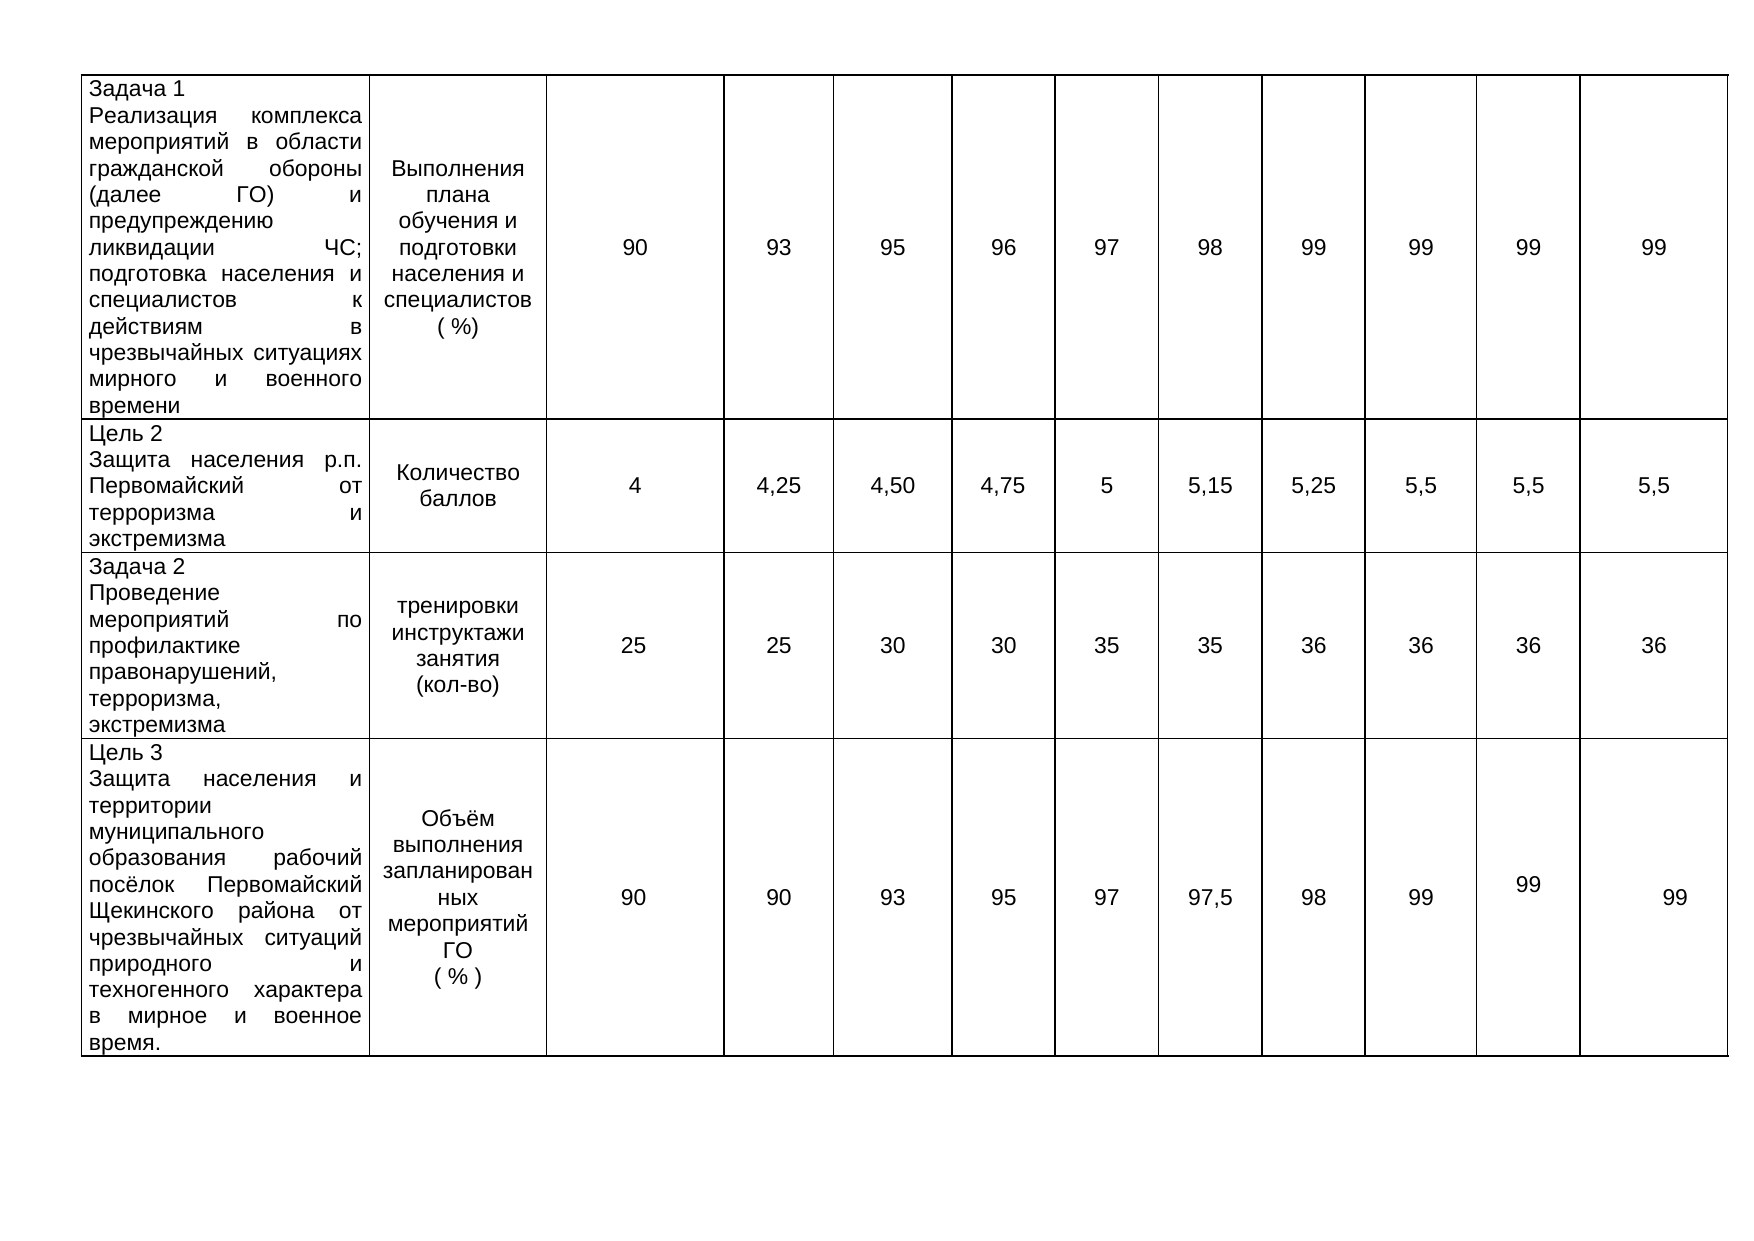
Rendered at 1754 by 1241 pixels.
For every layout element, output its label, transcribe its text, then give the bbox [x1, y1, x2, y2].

table_cell 25 [547, 553, 723, 737]
table_cell 35 [1159, 553, 1261, 737]
table_cell 4,75 [953, 420, 1054, 551]
table_cell 98 [1159, 76, 1261, 418]
table_cell 5,25 [1263, 420, 1364, 551]
table_cell 4,25 [725, 420, 833, 551]
table_cell 99 [1366, 739, 1476, 1055]
table_cell 96 [953, 76, 1054, 418]
table_cell 99 [1366, 76, 1476, 418]
table_cell 99 [1581, 76, 1727, 418]
table_cell 5,5 [1366, 420, 1476, 551]
table_cell 97 [1056, 76, 1158, 418]
table_cell 35 [1056, 553, 1158, 737]
table_cell 93 [834, 739, 951, 1055]
table_cell 25 [725, 553, 833, 737]
table_cell 97,5 [1159, 739, 1261, 1055]
table_cell Выполнения плана обучения и подготовки населения и специалистов ( %) [370, 76, 546, 418]
table_cell Задача 2 Проведение мероприятий по профилактике правонарушений, терроризма, экстремизма [82, 553, 369, 737]
table_cell Задача 1 Реализация комплекса мероприятий в области гражданской обороны (далее ГО) и предупреждению ликвидации ЧС; подготовка населения и специалистов к действиям в чрезвычайных ситуациях мирного и военного времени [82, 76, 369, 418]
table_cell 99 [1263, 76, 1364, 418]
table_cell Количество баллов [370, 420, 546, 551]
table_cell 90 [547, 739, 723, 1055]
table_cell 36 [1263, 553, 1364, 737]
table_cell 93 [725, 76, 833, 418]
table_cell 36 [1477, 553, 1579, 737]
table_cell 4,50 [834, 420, 951, 551]
table_cell 4 [547, 420, 723, 551]
table_cell Цель 2 Защита населения р.п. Первомайский от терроризма и экстремизма [82, 420, 369, 551]
table_cell 95 [834, 76, 951, 418]
table_cell 5 [1056, 420, 1158, 551]
table_cell 90 [725, 739, 833, 1055]
table_cell 99 [1477, 76, 1579, 418]
table_cell 5,5 [1581, 420, 1727, 551]
table_cell Цель 3 Защита населения и территории муниципального образования рабочий посёлок Первомайский Щекинского района от чрезвычайных ситуаций природного и техногенного характера в мирное и военное время. [82, 739, 369, 1055]
table_cell 97 [1056, 739, 1158, 1055]
table_cell 5,15 [1159, 420, 1261, 551]
table_cell тренировки инструктажи занятия (кол-во) [370, 553, 546, 737]
table_cell 98 [1263, 739, 1364, 1055]
table_cell 5,5 [1477, 420, 1579, 551]
table_cell 99 [1477, 739, 1579, 1055]
table_cell 36 [1366, 553, 1476, 737]
table_cell 30 [834, 553, 951, 737]
table_cell 99 [1581, 739, 1727, 1055]
table_cell Объём выполнения запланированных мероприятий ГО ( % ) [370, 739, 546, 1055]
table_cell 90 [547, 76, 723, 418]
table_cell 36 [1581, 553, 1727, 737]
table_cell 95 [953, 739, 1054, 1055]
table_cell 30 [953, 553, 1054, 737]
